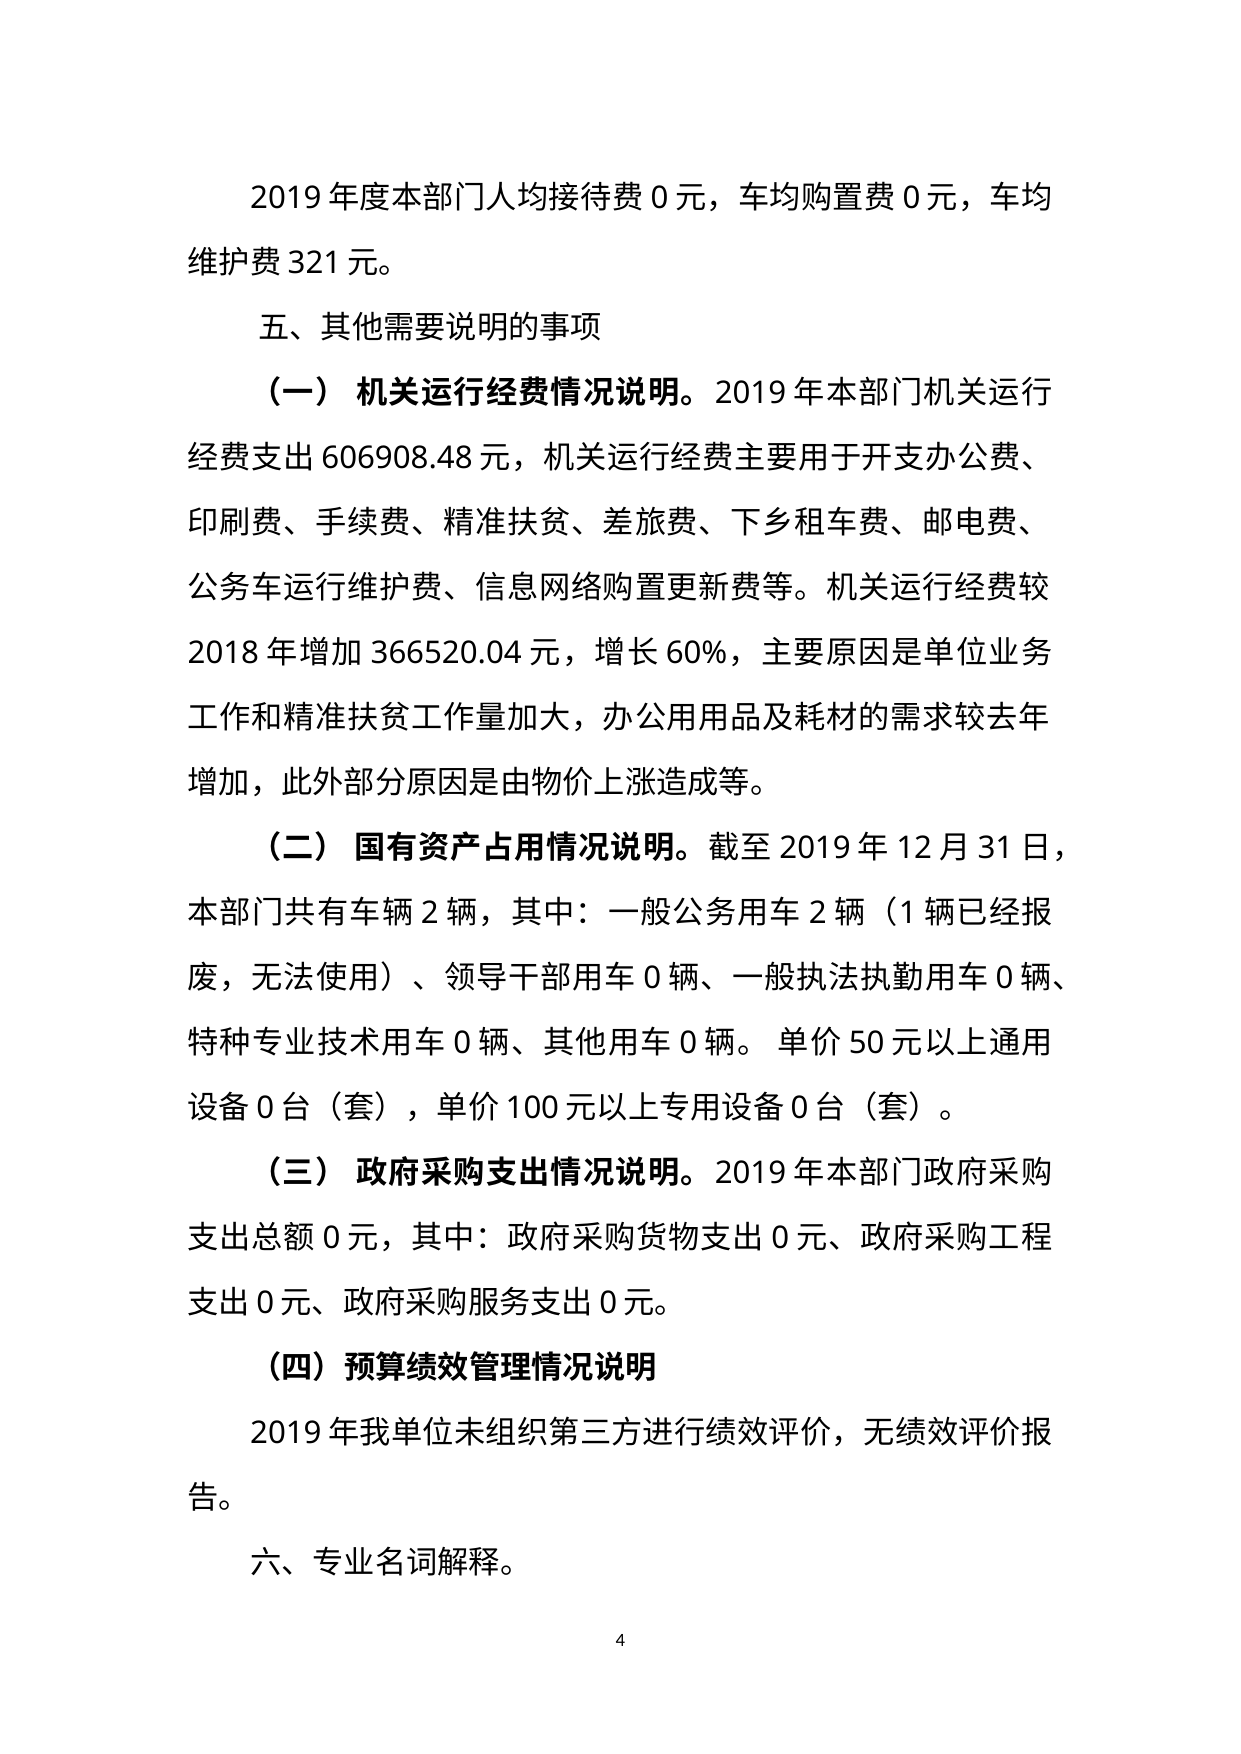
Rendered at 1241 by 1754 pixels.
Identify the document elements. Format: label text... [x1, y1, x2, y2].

text （四）预算绩效管理情况说明 [187, 1332, 1053, 1397]
text 2019年我单位未组织第三方进行绩效评价，无绩效评价报告。 [187, 1397, 1053, 1527]
text （三） 政府采购支出情况说明。2019年本部门政府采购支出总额0元，其中：政府采购货物支出0元、政府采购工程支出0元、政府采购服务支出0元。 [187, 1137, 1053, 1332]
text （一） 机关运行经费情况说明。2019年本部门机关运行经费支出606908.48元，机关运行经费主要用于开支办公费、印刷费、手续费、精准扶贫、差旅费、下乡租车费、邮电费、公务车运行维护费、信息网络购置更新费等。机关运行经费较2018年增加366520.04元，增长60%，主要原因是单位业务工作和精准扶贫工作量加大，办公用用品及耗材的需求较去年增加，此外部分原因是由物价上涨造成等。 [187, 357, 1053, 812]
text （二） 国有资产占用情况说明。截至2019年12月31日，本部门共有车辆2辆，其中：一般公务用车2辆（1辆已经报废，无法使用）、领导干部用车0辆、一般执法执勤用车0辆、特种专业技术用车0辆、其他用车0辆。 单价50元以上通用设备0台（套），单价100元以上专用设备0台（套）。 [187, 812, 1053, 1137]
text 六、专业名词解释。 [187, 1527, 1053, 1592]
text 2019年度本部门人均接待费0元，车均购置费0元，车均维护费321元。 [187, 162, 1053, 292]
text 五、其他需要说明的事项 [187, 292, 1053, 357]
